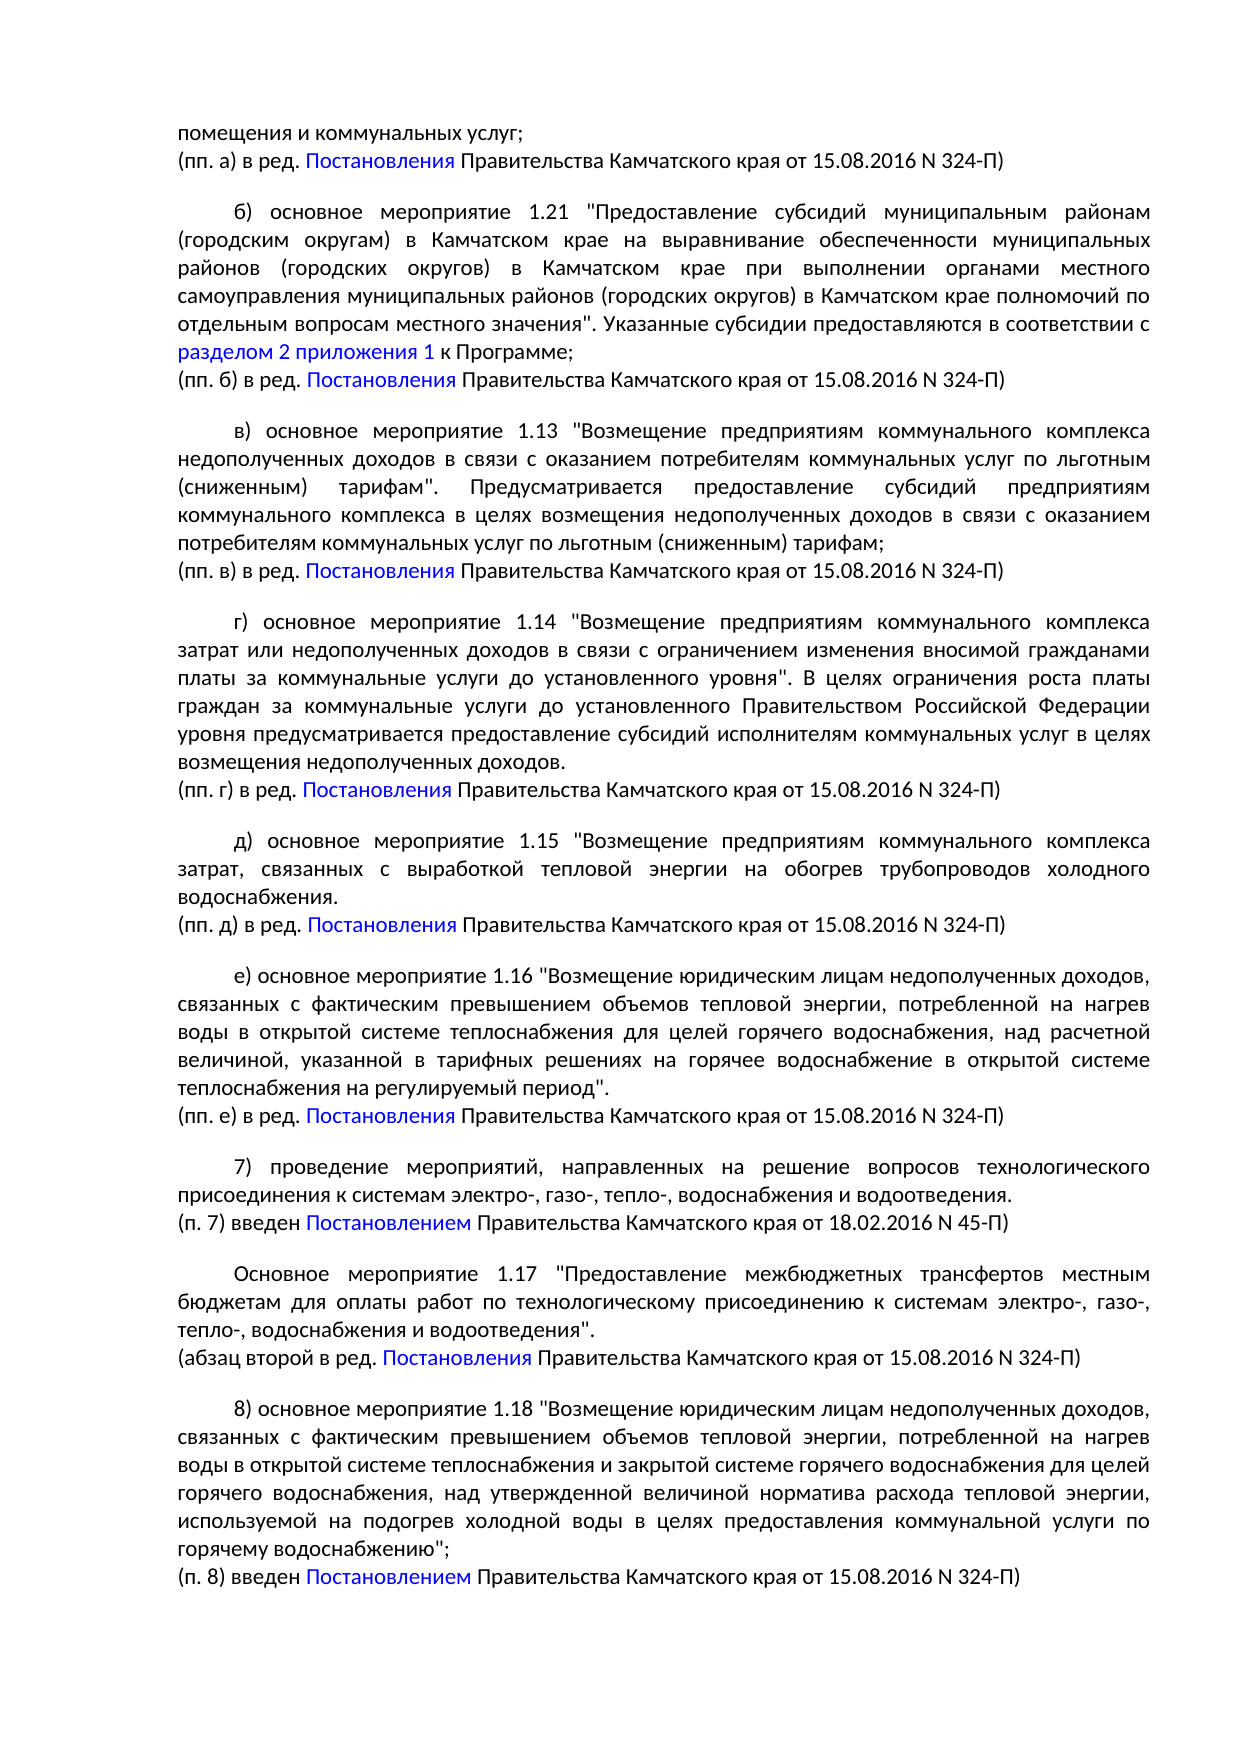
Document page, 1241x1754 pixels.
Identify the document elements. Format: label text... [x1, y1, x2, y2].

text (п. 7) введен Постановлением Правительства Камчатского края от 18.02.2016 N 45-П) [177, 1208, 1152, 1236]
text (пп. г) в ред. Постановления Правительства Камчатского края от 15.08.2016 N 324-П) [177, 775, 1152, 803]
text в) основное мероприятие 1.13 "Возмещение предприятиям коммунального комплекса недополученных доходов в связи с оказанием потребителям коммунальных услуг по льготным (сниженным) тарифам". Предусматривается предоставление субсидий предприятиям коммунального комплекса в целях возмещения недополученных доходов в связи с оказанием потребителям коммунальных услуг по льготным (сниженным) тарифам; [177, 416, 1152, 556]
text (пп. е) в ред. Постановления Правительства Камчатского края от 15.08.2016 N 324-П) [177, 1101, 1152, 1129]
text (п. 8) введен Постановлением Правительства Камчатского края от 15.08.2016 N 324-П) [177, 1562, 1152, 1590]
text г) основное мероприятие 1.14 "Возмещение предприятиям коммунального комплекса затрат или недополученных доходов в связи с ограничением изменения вносимой гражданами платы за коммунальные услуги до установленного уровня". В целях ограничения роста платы граждан за коммунальные услуги до установленного Правительством Российской Федерации уровня предусматривается предоставление субсидий исполнителям коммунальных услуг в целях возмещения недополученных доходов. [177, 607, 1152, 775]
text (пп. д) в ред. Постановления Правительства Камчатского края от 15.08.2016 N 324-П) [177, 910, 1152, 938]
text (абзац второй в ред. Постановления Правительства Камчатского края от 15.08.2016 N 324-П) [177, 1343, 1152, 1371]
text (пп. в) в ред. Постановления Правительства Камчатского края от 15.08.2016 N 324-П) [177, 556, 1152, 584]
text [177, 118, 1152, 146]
text 8) основное мероприятие 1.18 "Возмещение юридическим лицам недополученных доходов, связанных с фактическим превышением объемов тепловой энергии, потребленной на нагрев воды в открытой системе теплоснабжения и закрытой системе горячего водоснабжения для целей горячего водоснабжения, над утвержденной величиной норматива расхода тепловой энергии, используемой на подогрев холодной воды в целях предоставления коммунальной услуги по горячему водоснабжению"; [177, 1394, 1152, 1562]
text Основное мероприятие 1.17 "Предоставление межбюджетных трансфертов местным бюджетам для оплаты работ по технологическому присоединению к системам электро-, газо-, тепло-, водоснабжения и водоотведения". [177, 1259, 1152, 1343]
text б) основное мероприятие 1.21 "Предоставление субсидий муниципальным районам (городским округам) в Камчатском крае на выравнивание обеспеченности муниципальных районов (городских округов) в Камчатском крае при выполнении органами местного самоуправления муниципальных районов (городских округов) в Камчатском крае полномочий по отдельным вопросам местного значения". Указанные субсидии предоставляются в соответствии с разделом 2 приложения 1 к Программе; [177, 197, 1152, 365]
text (пп. а) в ред. Постановления Правительства Камчатского края от 15.08.2016 N 324-П) [177, 146, 1152, 174]
text (пп. б) в ред. Постановления Правительства Камчатского края от 15.08.2016 N 324-П) [177, 365, 1152, 393]
text д) основное мероприятие 1.15 "Возмещение предприятиям коммунального комплекса затрат, связанных с выработкой тепловой энергии на обогрев трубопроводов холодного водоснабжения. [177, 826, 1152, 910]
text 7) проведение мероприятий, направленных на решение вопросов технологического присоединения к системам электро-, газо-, тепло-, водоснабжения и водоотведения. [177, 1152, 1152, 1208]
text е) основное мероприятие 1.16 "Возмещение юридическим лицам недополученных доходов, связанных с фактическим превышением объемов тепловой энергии, потребленной на нагрев воды в открытой системе теплоснабжения для целей горячего водоснабжения, над расчетной величиной, указанной в тарифных решениях на горячее водоснабжение в открытой системе теплоснабжения на регулируемый период". [177, 961, 1152, 1101]
